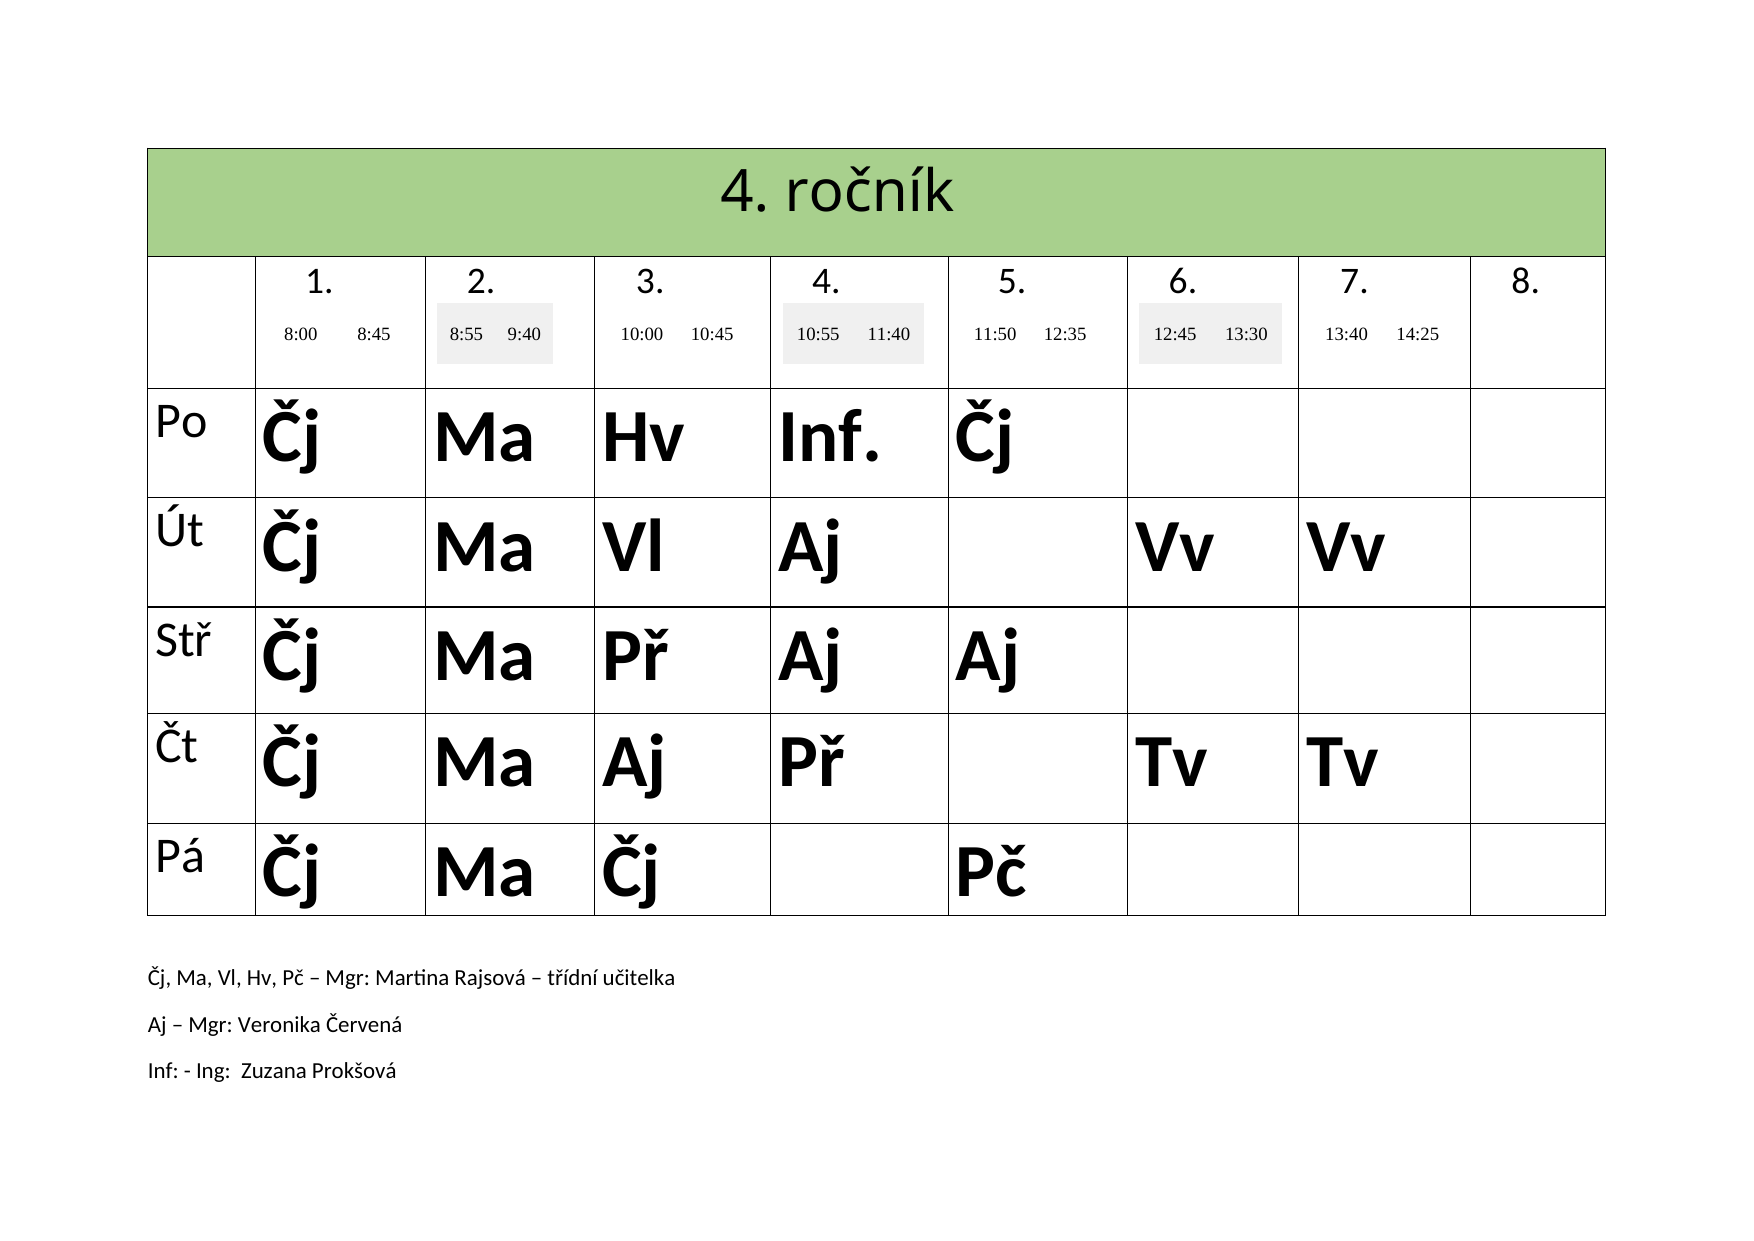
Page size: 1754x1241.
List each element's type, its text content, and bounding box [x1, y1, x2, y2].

text Inf: - Ing: Zuzana Prokšová [148, 1057, 1606, 1085]
table_cell Ma [426, 389, 594, 497]
table_cell Čj [256, 608, 425, 712]
table_cell Pá [148, 824, 255, 915]
table_cell [1471, 498, 1605, 606]
table_cell Vl [595, 498, 770, 606]
table_cell Aj [949, 608, 1127, 712]
table_cell [771, 824, 948, 915]
table_cell Hv [595, 389, 770, 497]
table_cell Ma [426, 608, 594, 712]
table_cell [1299, 389, 1470, 497]
table_cell [1299, 608, 1470, 712]
table_cell Po [148, 389, 255, 497]
table_cell Tv [1299, 714, 1470, 822]
table_cell [1128, 824, 1298, 915]
table_cell Pč [949, 824, 1127, 915]
table_cell 3. [595, 257, 770, 387]
table_cell 1. [256, 257, 425, 387]
table_header 4. ročník [148, 149, 1605, 256]
table_cell [1471, 608, 1605, 712]
text Čj, Ma, Vl, Hv, Pč – Mgr: Martina Rajsová – třídní učitelka [148, 963, 1606, 991]
table_cell Čj [949, 389, 1127, 497]
table_cell Aj [771, 498, 948, 606]
table_cell Čj [256, 714, 425, 822]
table_cell Ma [426, 498, 594, 606]
table_cell Aj [771, 608, 948, 712]
table_cell Út [148, 498, 255, 606]
table_cell 6. [1128, 257, 1298, 387]
table_cell Čj [256, 824, 425, 915]
table_cell Čj [595, 824, 770, 915]
table_cell [1471, 714, 1605, 822]
table_cell Vv [1299, 498, 1470, 606]
table_cell 4. [771, 257, 948, 387]
table_cell Čj [256, 389, 425, 497]
table_cell Tv [1128, 714, 1298, 822]
table_cell Ma [426, 824, 594, 915]
table_cell [1471, 824, 1605, 915]
table_cell 5. [949, 257, 1127, 387]
table_cell Čj [256, 498, 425, 606]
table_cell [1471, 389, 1605, 497]
table_cell [1299, 824, 1470, 915]
table_cell Př [771, 714, 948, 822]
text Aj – Mgr: Veronika Červená [148, 1010, 1606, 1038]
table_cell Stř [148, 608, 255, 712]
table_cell 2. [426, 257, 594, 387]
table_cell Ma [426, 714, 594, 822]
table_cell 7. [1299, 257, 1470, 387]
table_cell Př [595, 608, 770, 712]
table_cell Vv [1128, 498, 1298, 606]
table_cell Čt [148, 714, 255, 822]
table_cell [1128, 608, 1298, 712]
table_cell [1128, 389, 1298, 497]
table_cell 8. [1471, 257, 1605, 387]
table_cell [949, 498, 1127, 606]
table_cell [949, 714, 1127, 822]
table_cell Aj [595, 714, 770, 822]
table_cell Inf. [771, 389, 948, 497]
table_cell [148, 257, 255, 387]
